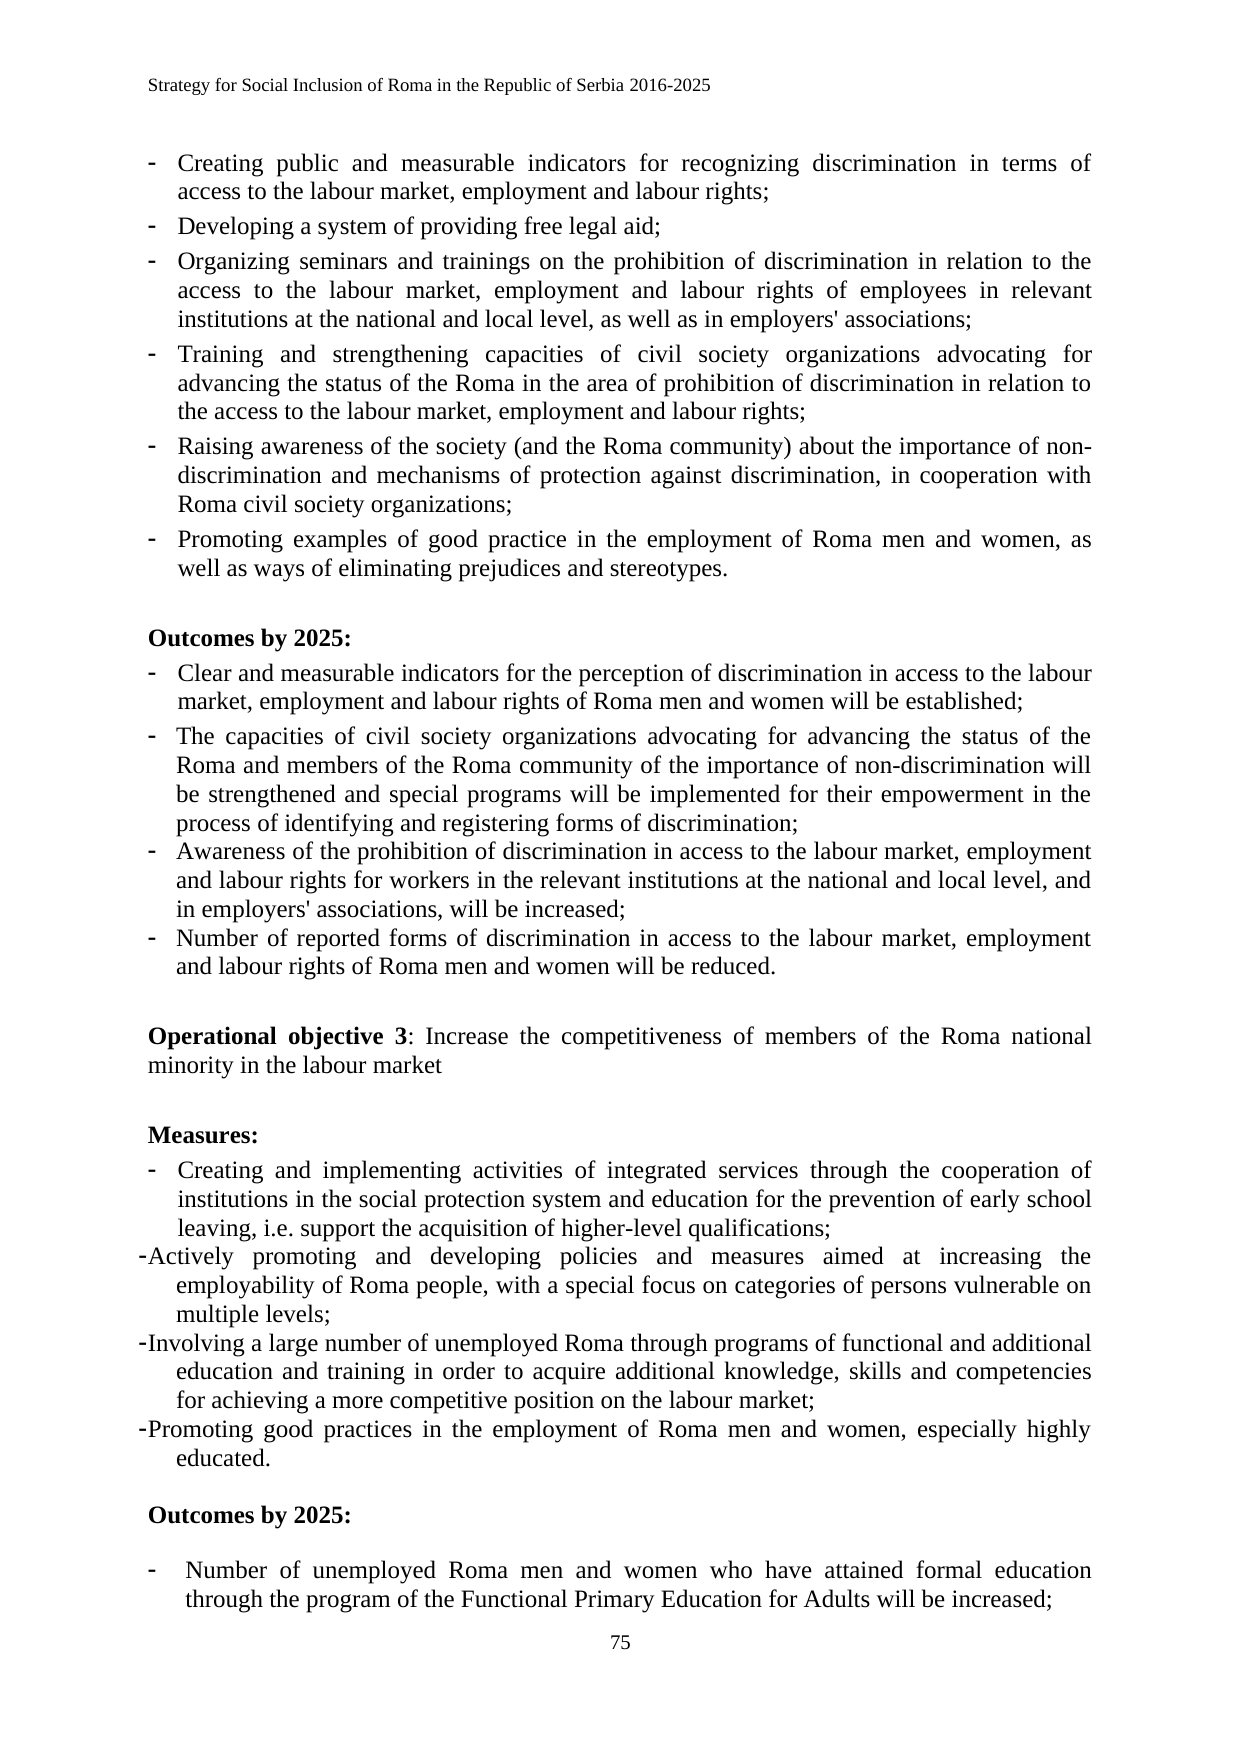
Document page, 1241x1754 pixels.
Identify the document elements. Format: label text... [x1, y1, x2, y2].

list Creating and implementing activities of integrated services through the cooperation of institutions in the social protection system and education for the prevention of early school leaving, i.e. support the acquisition of higher-level qualifications; [148, 1155, 1093, 1241]
list Clear and measurable indicators for the perception of discrimination in access to the labour market, employment and labour rights of Roma men and women will be established; [148, 658, 1093, 715]
list Number of reported forms of discrimination in access to the labour market, employment and labour rights of Roma men and women will be reduced. [148, 923, 1093, 980]
list Raising awareness of the society (and the Roma community) about the importance of non-discrimination and mechanisms of protection against discrimination, in cooperation with Roma civil society organizations; [148, 431, 1093, 518]
list Actively promoting and developing policies and measures aimed at increasing the employability of Roma people, with a special focus on categories of persons vulnerable on multiple levels; [138, 1241, 1093, 1328]
list Creating public and measurable indicators for recognizing discrimination in terms of access to the labour market, employment and labour rights; [148, 148, 1093, 205]
list Number of unemployed Roma men and women who have attained formal education through the program of the Functional Primary Education for Adults will be increased; [148, 1555, 1093, 1613]
text Outcomes by 2025: [148, 623, 1093, 651]
list Developing a system of providing free legal aid; [148, 211, 1093, 240]
list Outcomes by 2025: [148, 1500, 1093, 1529]
list Promoting good practices in the employment of Roma men and women, especially highly educated. [138, 1414, 1093, 1471]
text Operational objective 3: Increase the competitiveness of members of the Roma national minority in the labour market [148, 1021, 1093, 1079]
list Awareness of the prohibition of discrimination in access to the labour market, employment and labour rights for workers in the relevant institutions at the national and local level, and in employers' associations, will be increased; [148, 836, 1093, 923]
list The capacities of civil society organizations advocating for advancing the status of the Roma and members of the Roma community of the importance of non-discrimination will be strengthened and special programs will be implemented for their empowerment in the process of identifying and registering forms of discrimination; [148, 721, 1093, 836]
list Organizing seminars and trainings on the prohibition of discrimination in relation to the access to the labour market, employment and labour rights of employees in relevant institutions at the national and local level, as well as in employers' associations; [148, 246, 1093, 333]
list Promoting examples of good practice in the employment of Roma men and women, as well as ways of eliminating prejudices and stereotypes. [148, 524, 1093, 581]
list Training and strengthening capacities of civil society organizations advocating for advancing the status of the Roma in the area of prohibition of discrimination in relation to the access to the labour market, employment and labour rights; [148, 339, 1093, 425]
text Measures: [148, 1120, 1093, 1149]
list Involving a large number of unemployed Roma through programs of functional and additional education and training in order to acquire additional knowledge, skills and competencies for achieving a more competitive position on the labour market; [138, 1328, 1093, 1414]
